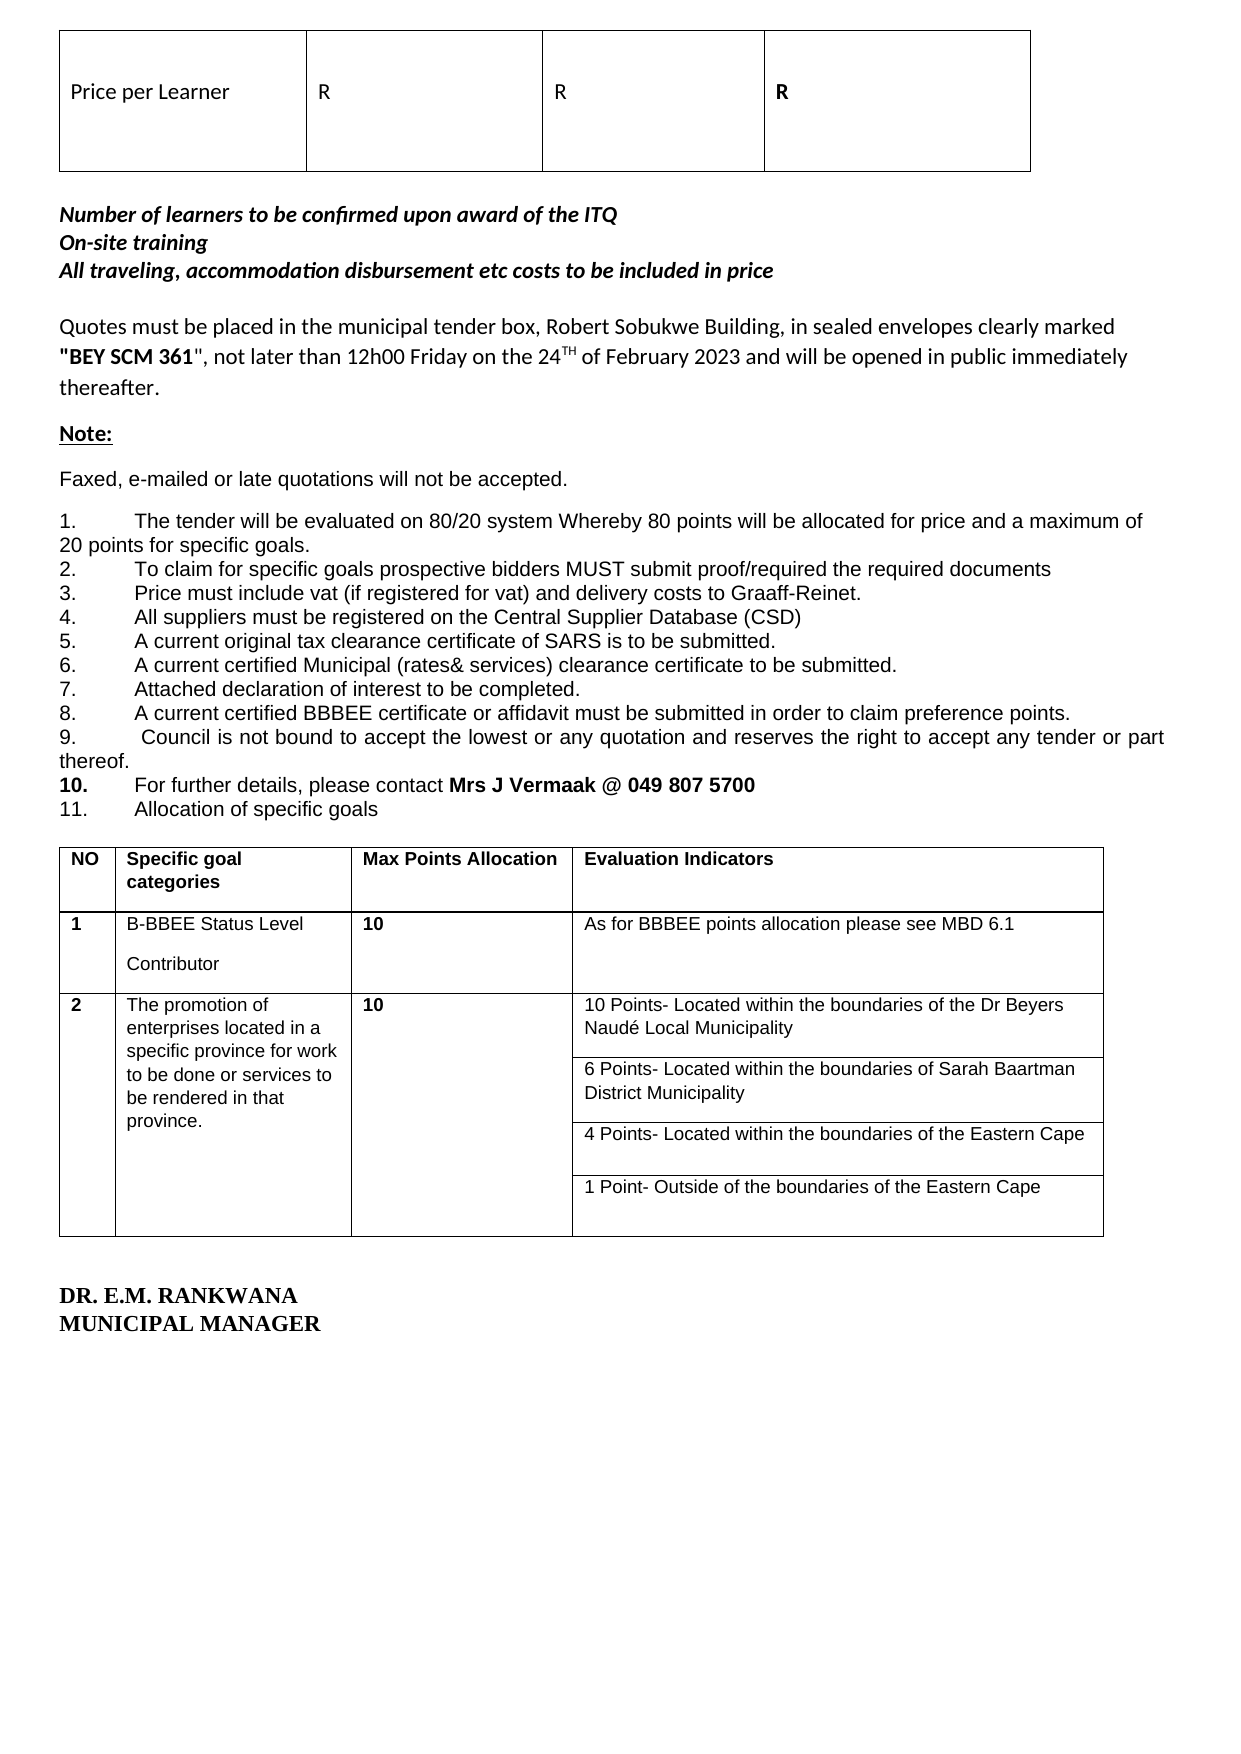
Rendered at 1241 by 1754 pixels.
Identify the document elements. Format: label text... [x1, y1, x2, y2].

table_cell B-BBEE Status Level Contributor [116, 913, 351, 993]
table_cell Price per Learner [60, 31, 306, 171]
table_cell As for BBBEE points allocation please see MBD 6.1 [573, 913, 1103, 993]
text Quotes must be placed in the municipal tender box, Robert Sobukwe Building, in sealed envelopes clearly marked "BEY SCM 361", not later than 12h00 Friday on the 24TH of February 2023 and will be opened in public immediately thereafter. [59, 312, 1167, 401]
text All traveling, accommodation disbursement etc costs to be included in price [59, 256, 1167, 284]
table_cell 2 [60, 994, 115, 1236]
text Faxed, e-mailed or late quotations will not be accepted. [59, 466, 1167, 490]
list The tender will be evaluated on 80/20 system Whereby 80 points will be allocated for price and a maximum of 20 points for specific goals. [59, 509, 1167, 557]
list A current certified BBBEE certificate or affidavit must be submitted in order to claim preference points. [59, 701, 1167, 724]
list A current certified Municipal (rates& services) clearance certificate to be submitted. [59, 653, 1167, 677]
table_cell 10 [352, 994, 572, 1236]
list Allocation of specific goals [59, 796, 1167, 820]
table_cell 6 Points- Located within the boundaries of Sarah Baartman District Municipality [573, 1058, 1103, 1122]
table_cell R [543, 31, 764, 171]
list Council is not bound to accept the lowest or any quotation and reserves the right to accept any tender or part thereof. [59, 724, 1167, 772]
text Number of learners to be confirmed upon award of the ITQ [59, 200, 1167, 228]
text On-site training [59, 228, 1167, 256]
table_header Max Points Allocation [352, 848, 572, 911]
list Attached declaration of interest to be completed. [59, 677, 1167, 701]
table_cell R [765, 31, 1030, 171]
text DR. E.M. RANKWANA [59, 1282, 1167, 1308]
list For further details, please contact Mrs J Vermaak @ 049 807 5700 [59, 772, 1167, 796]
table_cell 10 [352, 913, 572, 993]
table_header Evaluation Indicators [573, 848, 1103, 911]
table_cell R [307, 31, 542, 171]
table_cell 10 Points- Located within the boundaries of the Dr Beyers Naudé Local Municipality [573, 994, 1103, 1057]
table_cell 4 Points- Located within the boundaries of the Eastern Cape [573, 1123, 1103, 1175]
list A current original tax clearance certificate of SARS is to be submitted. [59, 629, 1167, 653]
table_cell 1 [60, 913, 115, 993]
table_header Specific goal categories [116, 848, 351, 911]
text Note: [59, 419, 1167, 448]
text MUNICIPAL MANAGER [59, 1310, 1167, 1337]
list Price must include vat (if registered for vat) and delivery costs to Graaff-Reinet. [59, 581, 1167, 605]
table_cell 1 Point- Outside of the boundaries of the Eastern Cape [573, 1176, 1103, 1236]
list All suppliers must be registered on the Central Supplier Database (CSD) [59, 605, 1167, 629]
list To claim for specific goals prospective bidders MUST submit proof/required the required documents [59, 557, 1167, 581]
table_cell The promotion of enterprises located in a specific province for work to be done or services to be rendered in that province. [116, 994, 351, 1236]
table_header NO [60, 848, 115, 911]
